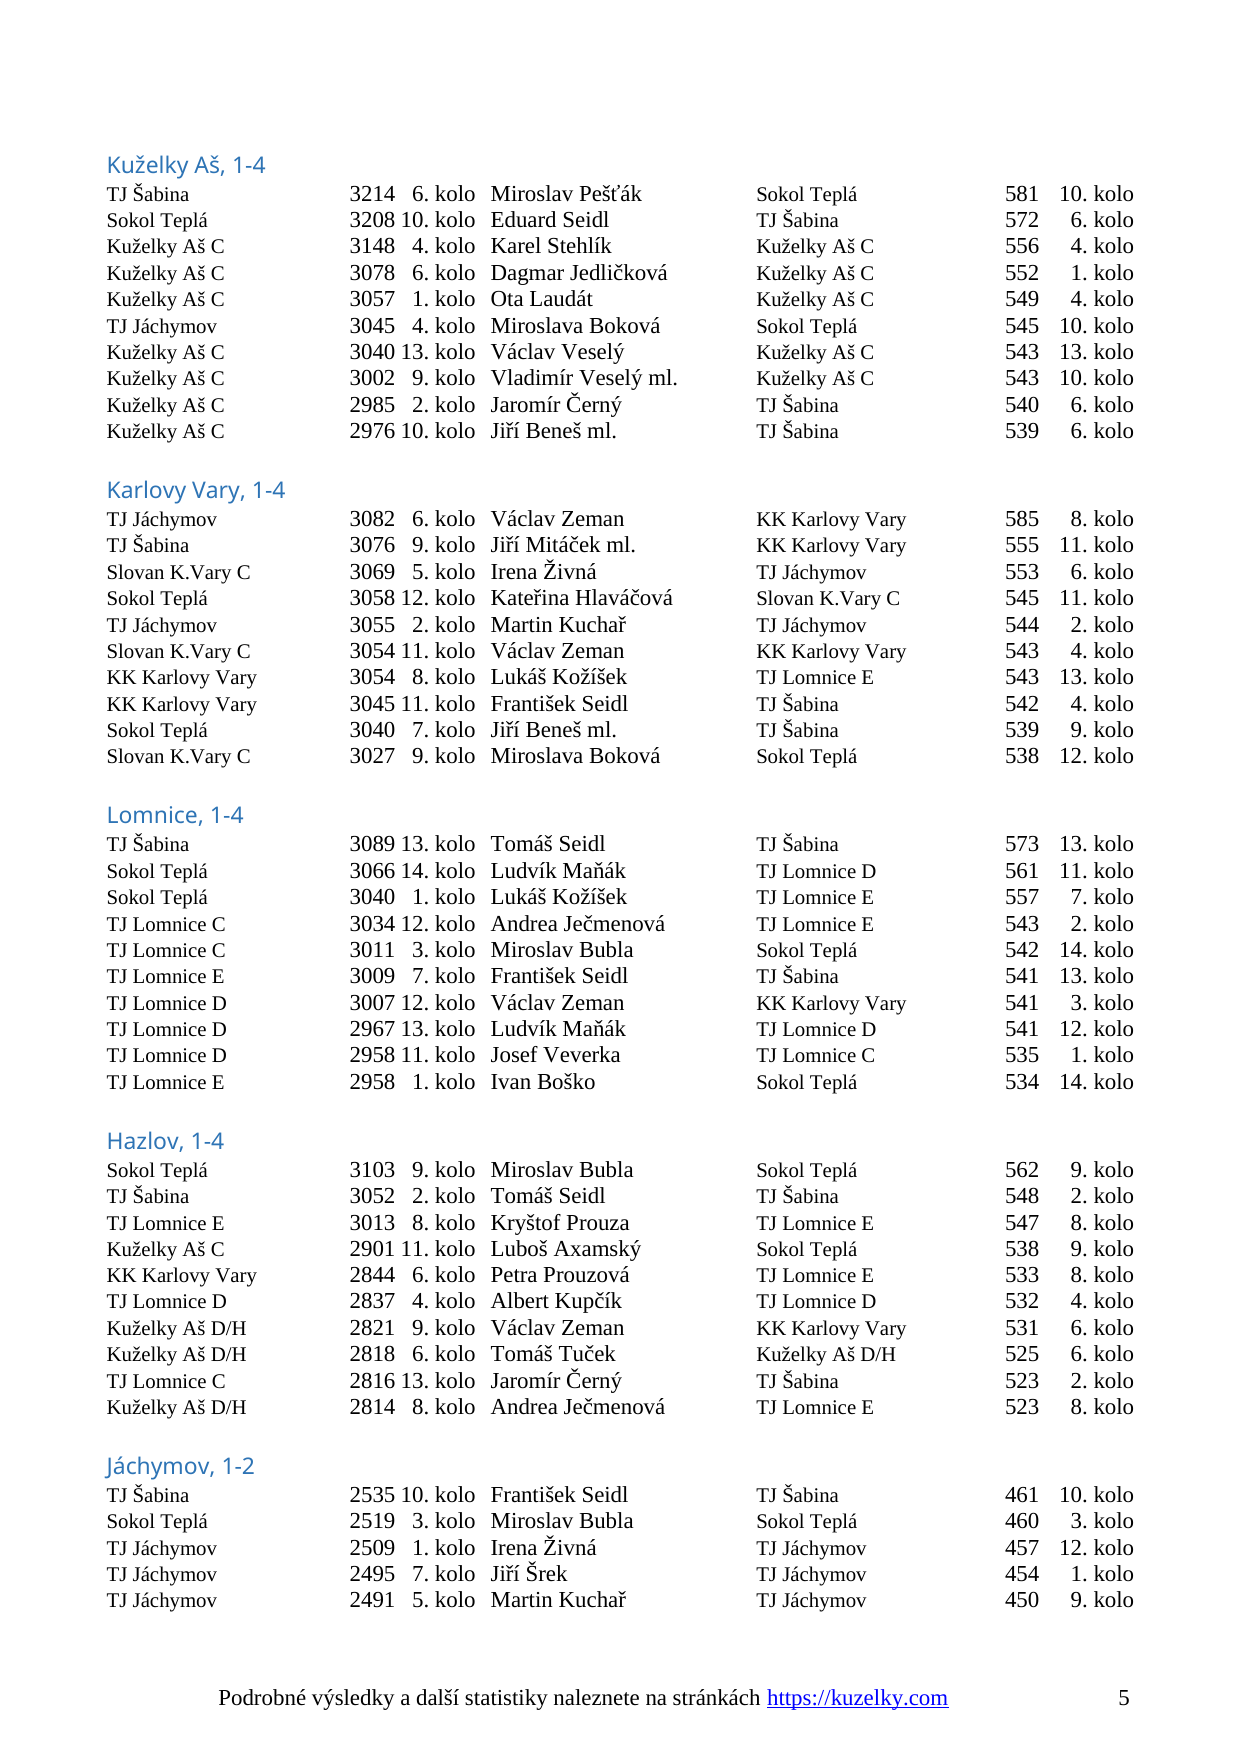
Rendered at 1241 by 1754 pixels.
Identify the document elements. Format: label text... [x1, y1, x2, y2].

text TJ Jáchymov 2495 7. kolo Jiří Šrek TJ Jáchymov 454 1. kolo [106, 1560, 1134, 1587]
subtitle Kuželky Aš, 1-4 [106, 149, 1134, 180]
text Sokol Teplá 3058 12. kolo Kateřina Hlaváčová Slovan K.Vary C 545 11. kolo [106, 584, 1134, 611]
text TJ Lomnice C 3011 3. kolo Miroslav Bubla Sokol Teplá 542 14. kolo [106, 936, 1134, 962]
text TJ Šabina 3214 6. kolo Miroslav Pešťák Sokol Teplá 581 10. kolo [106, 180, 1134, 206]
text Kuželky Aš C 3040 13. kolo Václav Veselý Kuželky Aš C 543 13. kolo [106, 338, 1134, 364]
text Sokol Teplá 3208 10. kolo Eduard Seidl TJ Šabina 572 6. kolo [106, 206, 1134, 233]
text KK Karlovy Vary 2844 6. kolo Petra Prouzová TJ Lomnice E 533 8. kolo [106, 1261, 1134, 1288]
text TJ Šabina 3089 13. kolo Tomáš Seidl TJ Šabina 573 13. kolo [106, 831, 1134, 857]
text Kuželky Aš C 3057 1. kolo Ota Laudát Kuželky Aš C 549 4. kolo [106, 285, 1134, 312]
text Kuželky Aš D/H 2814 8. kolo Andrea Ječmenová TJ Lomnice E 523 8. kolo [106, 1393, 1134, 1419]
text TJ Šabina 3076 9. kolo Jiří Mitáček ml. KK Karlovy Vary 555 11. kolo [106, 532, 1134, 558]
text TJ Lomnice D 2967 13. kolo Ludvík Maňák TJ Lomnice D 541 12. kolo [106, 1015, 1134, 1041]
text Slovan K.Vary C 3069 5. kolo Irena Živná TJ Jáchymov 553 6. kolo [106, 558, 1134, 584]
text Slovan K.Vary C 3054 11. kolo Václav Zeman KK Karlovy Vary 543 4. kolo [106, 637, 1134, 663]
text Sokol Teplá 2519 3. kolo Miroslav Bubla Sokol Teplá 460 3. kolo [106, 1507, 1134, 1534]
text TJ Lomnice C 2816 13. kolo Jaromír Černý TJ Šabina 523 2. kolo [106, 1367, 1134, 1393]
text TJ Lomnice E 3013 8. kolo Kryštof Prouza TJ Lomnice E 547 8. kolo [106, 1208, 1134, 1235]
subtitle Lomnice, 1-4 [106, 799, 1134, 831]
text TJ Lomnice C 3034 12. kolo Andrea Ječmenová TJ Lomnice E 543 2. kolo [106, 909, 1134, 936]
text TJ Lomnice D 3007 12. kolo Václav Zeman KK Karlovy Vary 541 3. kolo [106, 989, 1134, 1015]
text Kuželky Aš C 2985 2. kolo Jaromír Černý TJ Šabina 540 6. kolo [106, 391, 1134, 417]
text Kuželky Aš C 3078 6. kolo Dagmar Jedličková Kuželky Aš C 552 1. kolo [106, 259, 1134, 285]
subtitle Jáchymov, 1-2 [106, 1450, 1134, 1481]
text TJ Jáchymov 3055 2. kolo Martin Kuchař TJ Jáchymov 544 2. kolo [106, 611, 1134, 637]
text TJ Jáchymov 2491 5. kolo Martin Kuchař TJ Jáchymov 450 9. kolo [106, 1587, 1134, 1613]
text TJ Lomnice E 2958 1. kolo Ivan Boško Sokol Teplá 534 14. kolo [106, 1068, 1134, 1094]
text Kuželky Aš D/H 2821 9. kolo Václav Zeman KK Karlovy Vary 531 6. kolo [106, 1314, 1134, 1340]
text TJ Šabina 2535 10. kolo František Seidl TJ Šabina 461 10. kolo [106, 1481, 1134, 1507]
subtitle Karlovy Vary, 1-4 [106, 474, 1134, 505]
text TJ Lomnice E 3009 7. kolo František Seidl TJ Šabina 541 13. kolo [106, 962, 1134, 989]
text Sokol Teplá 3103 9. kolo Miroslav Bubla Sokol Teplá 562 9. kolo [106, 1156, 1134, 1182]
text TJ Šabina 3052 2. kolo Tomáš Seidl TJ Šabina 548 2. kolo [106, 1182, 1134, 1208]
text Kuželky Aš C 3002 9. kolo Vladimír Veselý ml. Kuželky Aš C 543 10. kolo [106, 364, 1134, 391]
text TJ Lomnice D 2837 4. kolo Albert Kupčík TJ Lomnice D 532 4. kolo [106, 1288, 1134, 1314]
text Kuželky Aš D/H 2818 6. kolo Tomáš Tuček Kuželky Aš D/H 525 6. kolo [106, 1340, 1134, 1367]
text Sokol Teplá 3040 7. kolo Jiří Beneš ml. TJ Šabina 539 9. kolo [106, 716, 1134, 742]
text Slovan K.Vary C 3027 9. kolo Miroslava Boková Sokol Teplá 538 12. kolo [106, 742, 1134, 769]
text TJ Jáchymov 2509 1. kolo Irena Živná TJ Jáchymov 457 12. kolo [106, 1534, 1134, 1560]
subtitle Hazlov, 1-4 [106, 1124, 1134, 1156]
text Sokol Teplá 3040 1. kolo Lukáš Kožíšek TJ Lomnice E 557 7. kolo [106, 883, 1134, 909]
text TJ Lomnice D 2958 11. kolo Josef Veverka TJ Lomnice C 535 1. kolo [106, 1041, 1134, 1068]
text KK Karlovy Vary 3045 11. kolo František Seidl TJ Šabina 542 4. kolo [106, 690, 1134, 716]
text Sokol Teplá 3066 14. kolo Ludvík Maňák TJ Lomnice D 561 11. kolo [106, 857, 1134, 883]
text Kuželky Aš C 3148 4. kolo Karel Stehlík Kuželky Aš C 556 4. kolo [106, 233, 1134, 259]
text Kuželky Aš C 2901 11. kolo Luboš Axamský Sokol Teplá 538 9. kolo [106, 1235, 1134, 1261]
text KK Karlovy Vary 3054 8. kolo Lukáš Kožíšek TJ Lomnice E 543 13. kolo [106, 663, 1134, 690]
text Kuželky Aš C 2976 10. kolo Jiří Beneš ml. TJ Šabina 539 6. kolo [106, 417, 1134, 443]
text TJ Jáchymov 3045 4. kolo Miroslava Boková Sokol Teplá 545 10. kolo [106, 312, 1134, 338]
text TJ Jáchymov 3082 6. kolo Václav Zeman KK Karlovy Vary 585 8. kolo [106, 505, 1134, 532]
